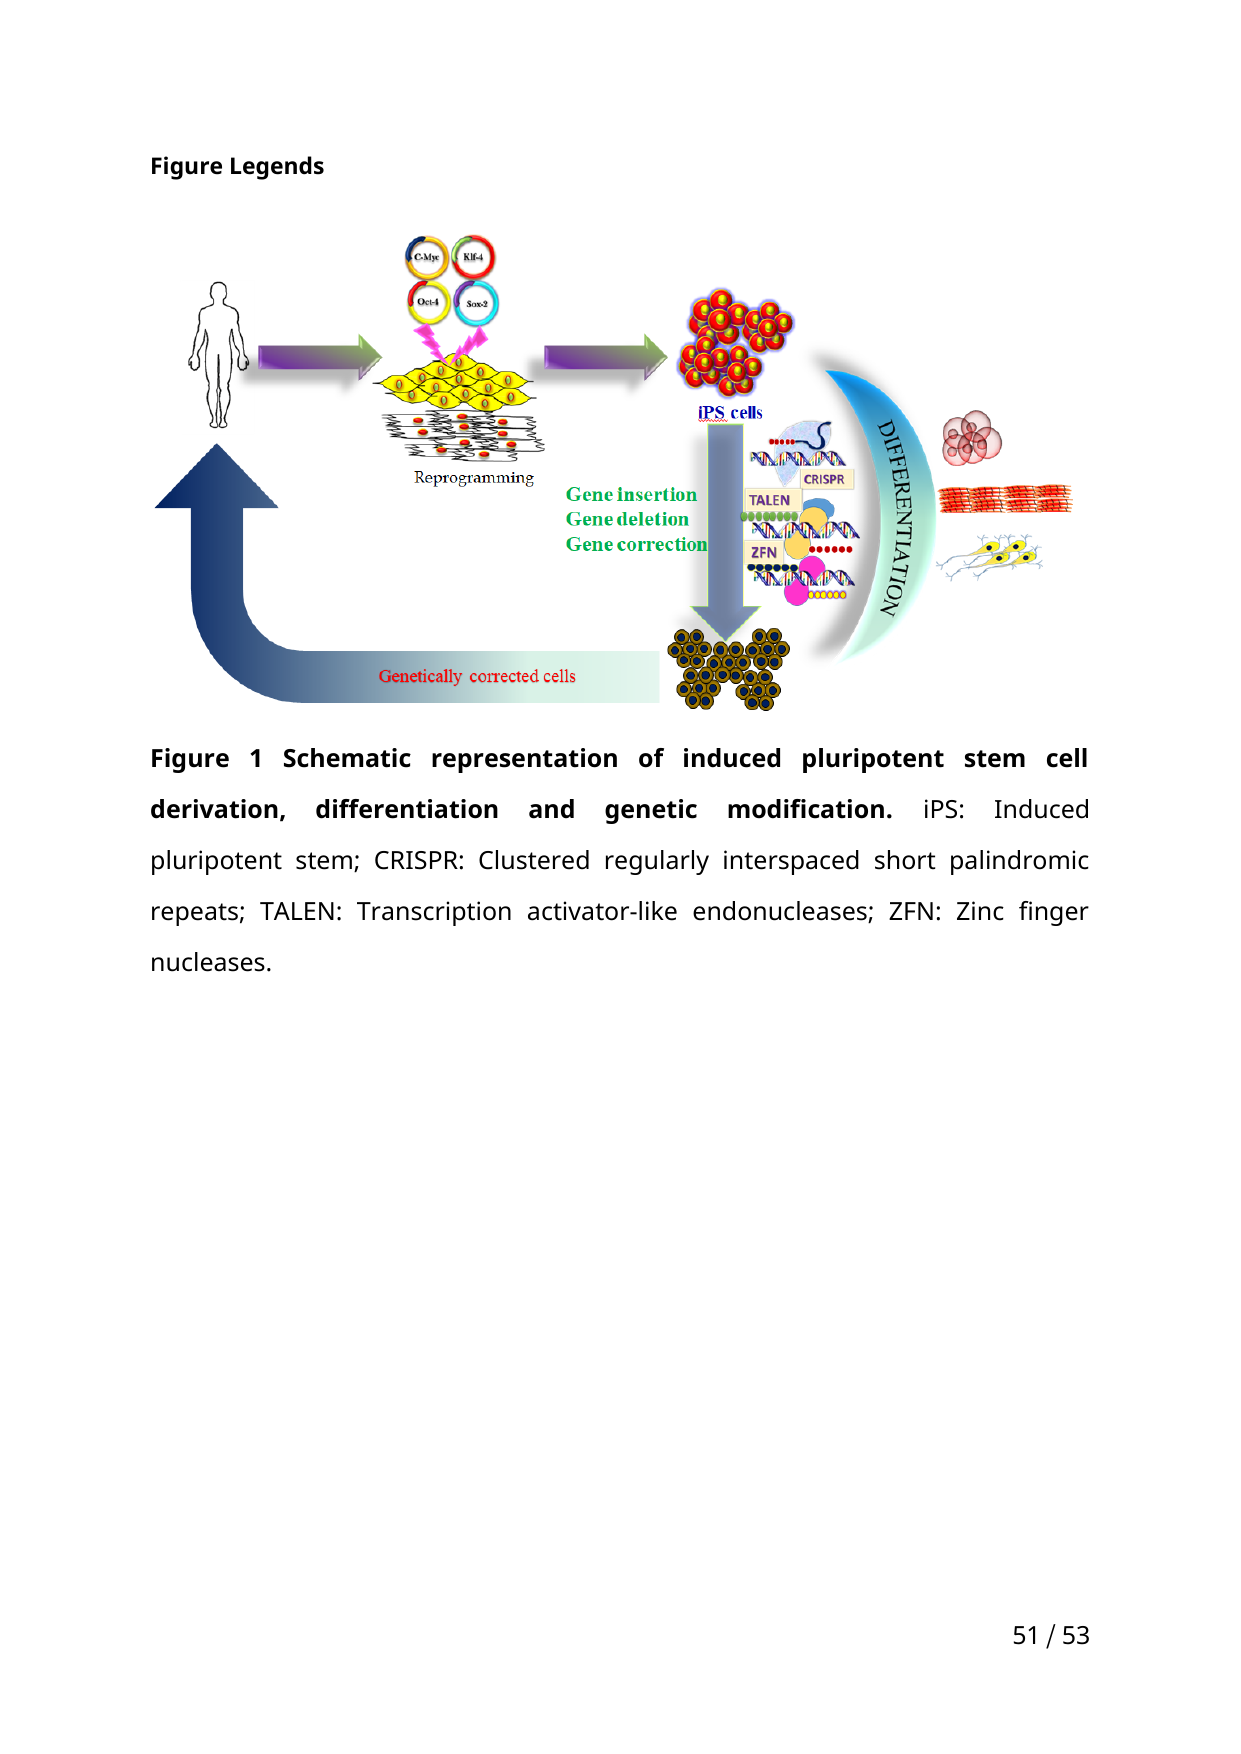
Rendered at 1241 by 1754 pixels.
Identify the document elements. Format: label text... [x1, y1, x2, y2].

picture [150, 217, 1084, 727]
text Figure Legends [150, 150, 1090, 181]
text Figure 1 Schematic representation of induced pluripotent stem cell derivation, differentiation and genetic modification. iPS: Induced pluripotent stem; CRISPR: Clustered regularly interspaced short palindromic repeats; TALEN: Transcription activator-like endonucleases; ZFN: Zinc finger nucleases. [150, 740, 1090, 979]
